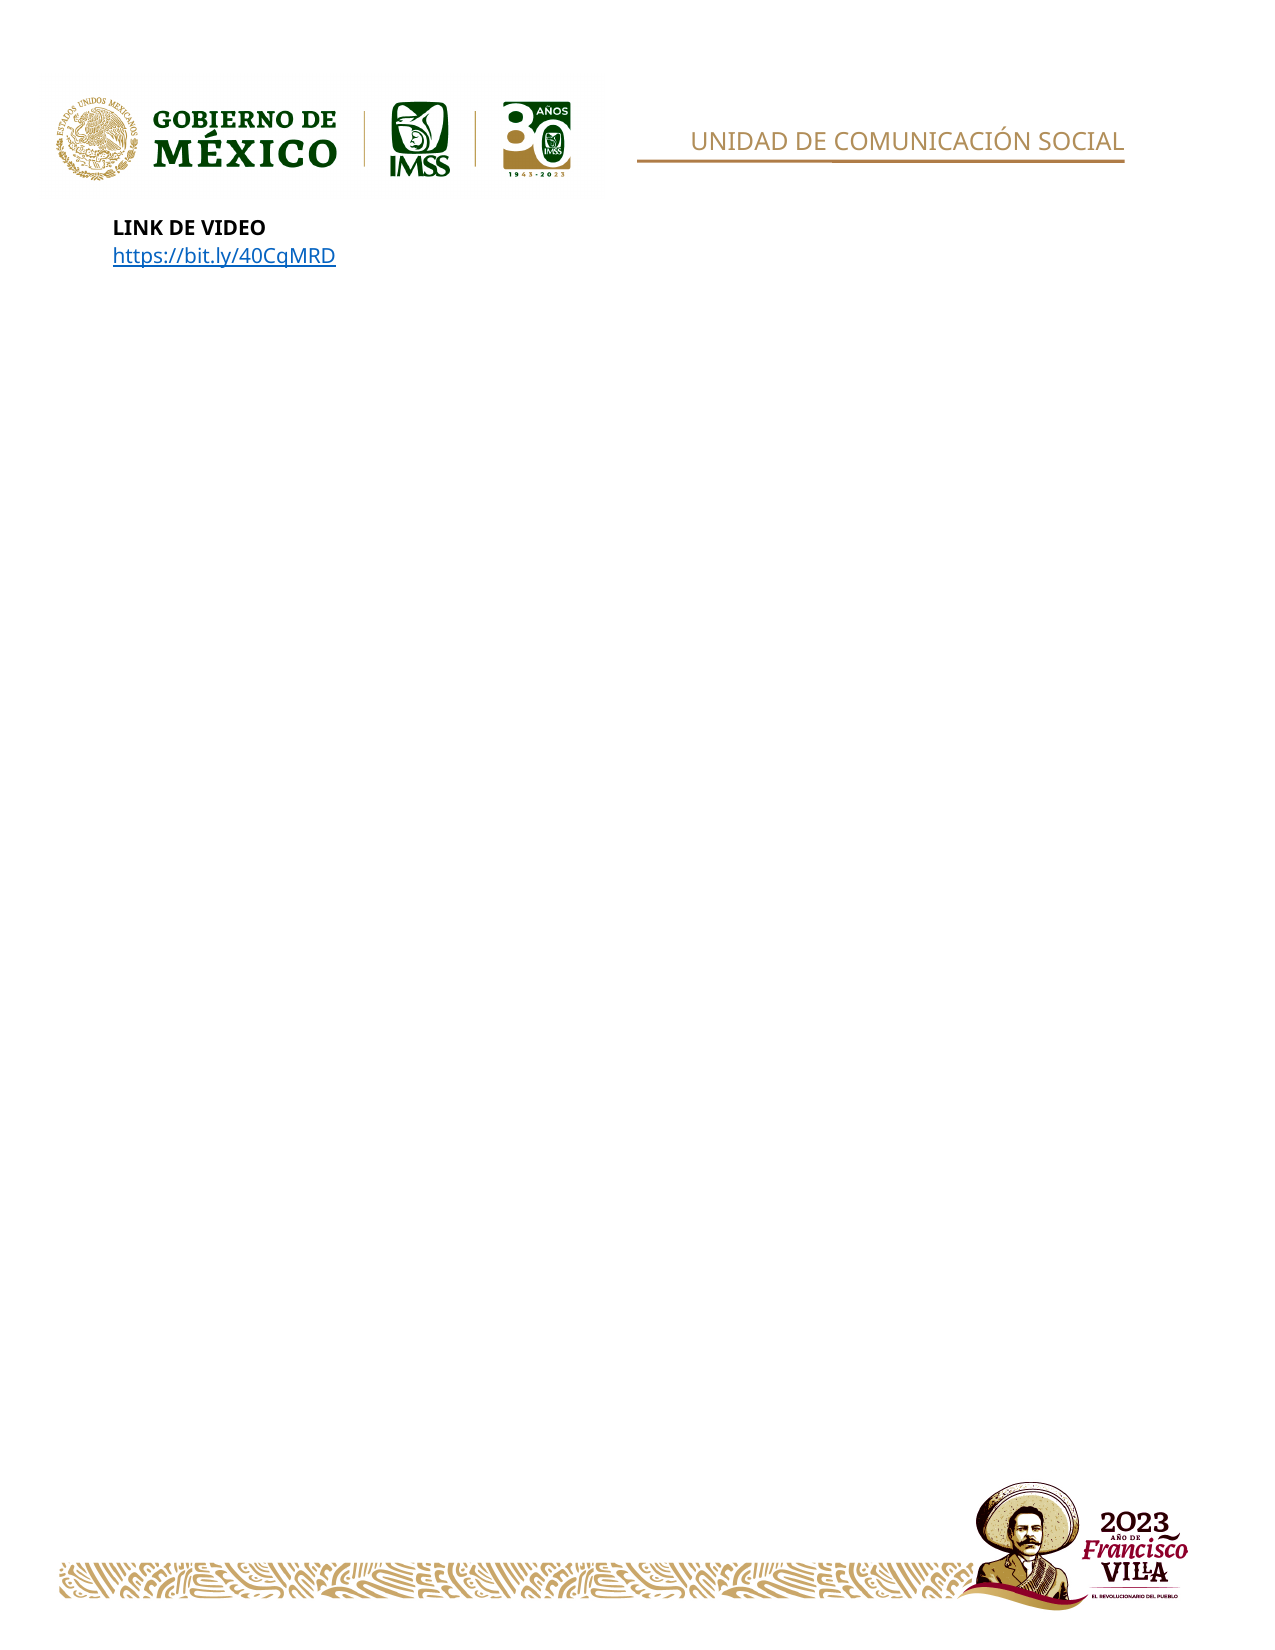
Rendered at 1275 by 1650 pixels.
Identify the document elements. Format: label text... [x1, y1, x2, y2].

text https://bit.ly/40CqMRD [112, 241, 1163, 269]
picture [38, 73, 605, 199]
text LINK DE VIDEO [112, 213, 1163, 241]
picture [0, 1454, 1268, 1648]
